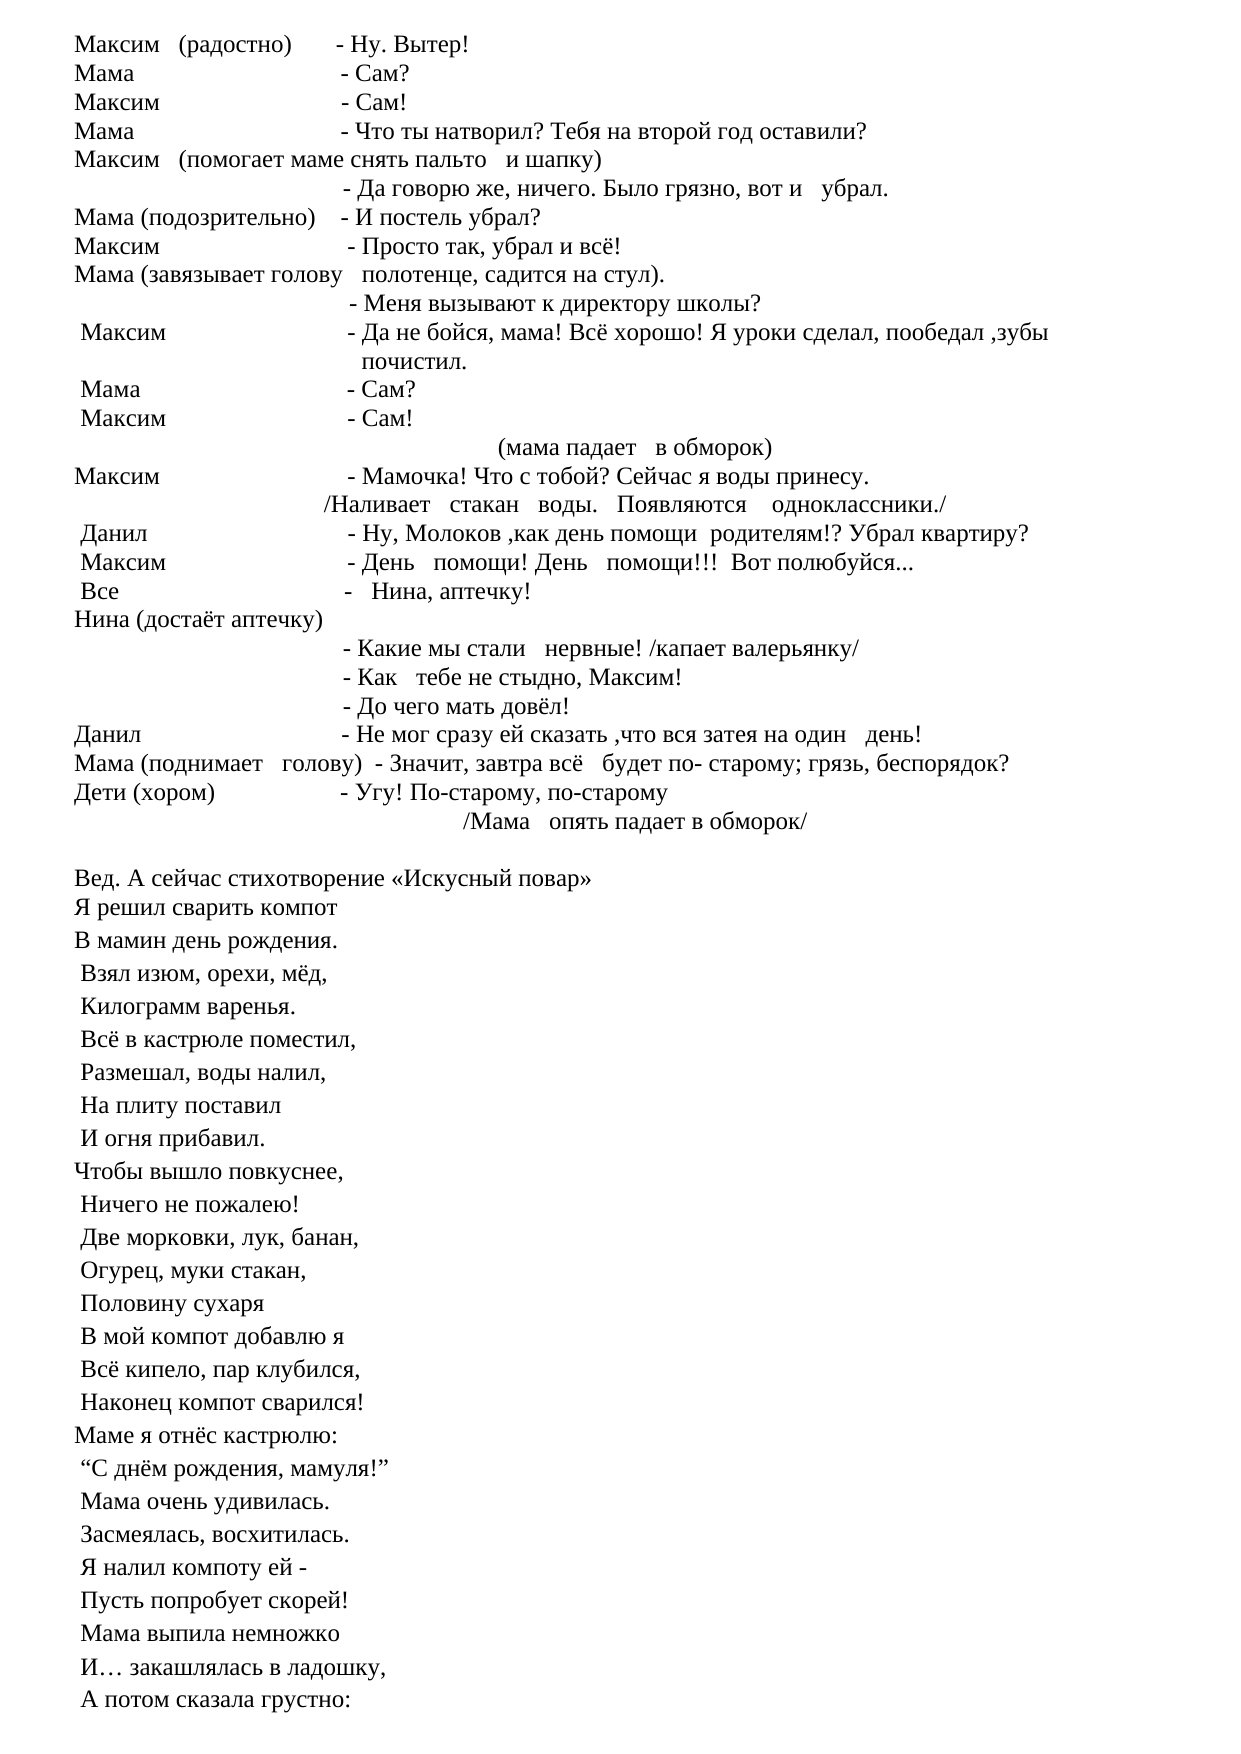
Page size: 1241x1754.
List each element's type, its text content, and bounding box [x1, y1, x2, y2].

text (мама падает в обморок) [74, 432, 1196, 461]
text Максим - Мамочка! Что с тобой? Сейчас я воды принесу. [74, 461, 1196, 489]
text - Меня вызывают к директору школы? [74, 288, 1196, 317]
text Пусть попробует скорей! [74, 1586, 1196, 1614]
text Нина (достаёт аптечку) [74, 604, 1196, 633]
text А потом сказала грустно: [74, 1684, 1196, 1713]
text Максим - Сам! [74, 87, 1196, 116]
text - Да говорю же, ничего. Было грязно, вот и убрал. [74, 173, 1196, 202]
text Мама очень удивилась. [74, 1486, 1196, 1515]
text Максим - Просто так, убрал и всё! [74, 231, 1196, 259]
text Дети (хором) - Угу! По-старому, по-старому [74, 777, 1196, 806]
text Всё кипело, пар клубился, [74, 1354, 1196, 1383]
text - Как тебе не стыдно, Максим! [74, 662, 1196, 691]
text - До чего мать довёл! [74, 691, 1196, 719]
text - Какие мы стали нервные! /капает валерьянку/ [74, 633, 1196, 662]
text И… закашлялась в ладошку, [74, 1652, 1196, 1680]
text Размешал, воды налил, [74, 1057, 1196, 1086]
text Я налил компоту ей - [74, 1552, 1196, 1581]
text Чтобы вышло повкуснее, [74, 1156, 1196, 1185]
text Мама (подозрительно) - И постель убрал? [74, 202, 1196, 231]
text Огурец, муки стакан, [74, 1255, 1196, 1284]
text Мама (поднимает голову) - Значит, завтра всё будет по- старому; грязь, беспорядок? [74, 748, 1196, 777]
text Максим - День помощи! День помощи!!! Вот полюбуйся... [74, 547, 1196, 576]
text На плиту поставил [74, 1090, 1196, 1119]
text Все - Нина, аптечку! [74, 576, 1196, 604]
text Мама - Сам? [74, 58, 1196, 87]
text Максим (радостно) - Ну. Вытер! [74, 29, 1196, 58]
text Ничего не пожалею! [74, 1189, 1196, 1218]
text В мой компот добавлю я [74, 1321, 1196, 1350]
text Мама - Сам? [74, 374, 1196, 403]
text В мамин день рождения. [74, 925, 1196, 954]
text Вед. А сейчас стихотворение «Искусный повар» [74, 863, 1196, 892]
text Мама - Что ты натворил? Тебя на второй год оставили? [74, 116, 1196, 144]
text Маме я отнёс кастрюлю: [74, 1420, 1196, 1449]
text Всё в кастрюле поместил, [74, 1024, 1196, 1053]
text Данил - Не мог сразу ей сказать ,что вся затея на один день! [74, 719, 1196, 748]
text Наконец компот сварился! [74, 1387, 1196, 1416]
text Максим - Да не бойся, мама! Всё хорошо! Я уроки сделал, пообедал ,зубы [74, 317, 1196, 346]
text Мама выпила немножко [74, 1618, 1196, 1647]
text Мама (завязывает голову полотенце, садится на стул). [74, 259, 1196, 288]
text Две морковки, лук, банан, [74, 1222, 1196, 1251]
text Данил - Ну, Молоков ,как день помощи родителям!? Убрал квартиру? [74, 518, 1196, 547]
text И огня прибавил. [74, 1123, 1196, 1152]
text Килограмм варенья. [74, 991, 1196, 1020]
text Максим (помогает маме снять пальто и шапку) [74, 144, 1196, 173]
text “С днём рождения, мамуля!” [74, 1453, 1196, 1482]
text /Мама опять падает в обморок/ [74, 806, 1196, 834]
text Максим - Сам! [74, 403, 1196, 432]
text почистил. [74, 346, 1196, 374]
text /Наливает стакан воды. Появляются одноклассники./ [74, 489, 1196, 518]
text Взял изюм, орехи, мёд, [74, 958, 1196, 987]
text Я решил сварить компот [74, 892, 1196, 921]
text Половину сухаря [74, 1288, 1196, 1317]
text Засмеялась, восхитилась. [74, 1519, 1196, 1548]
